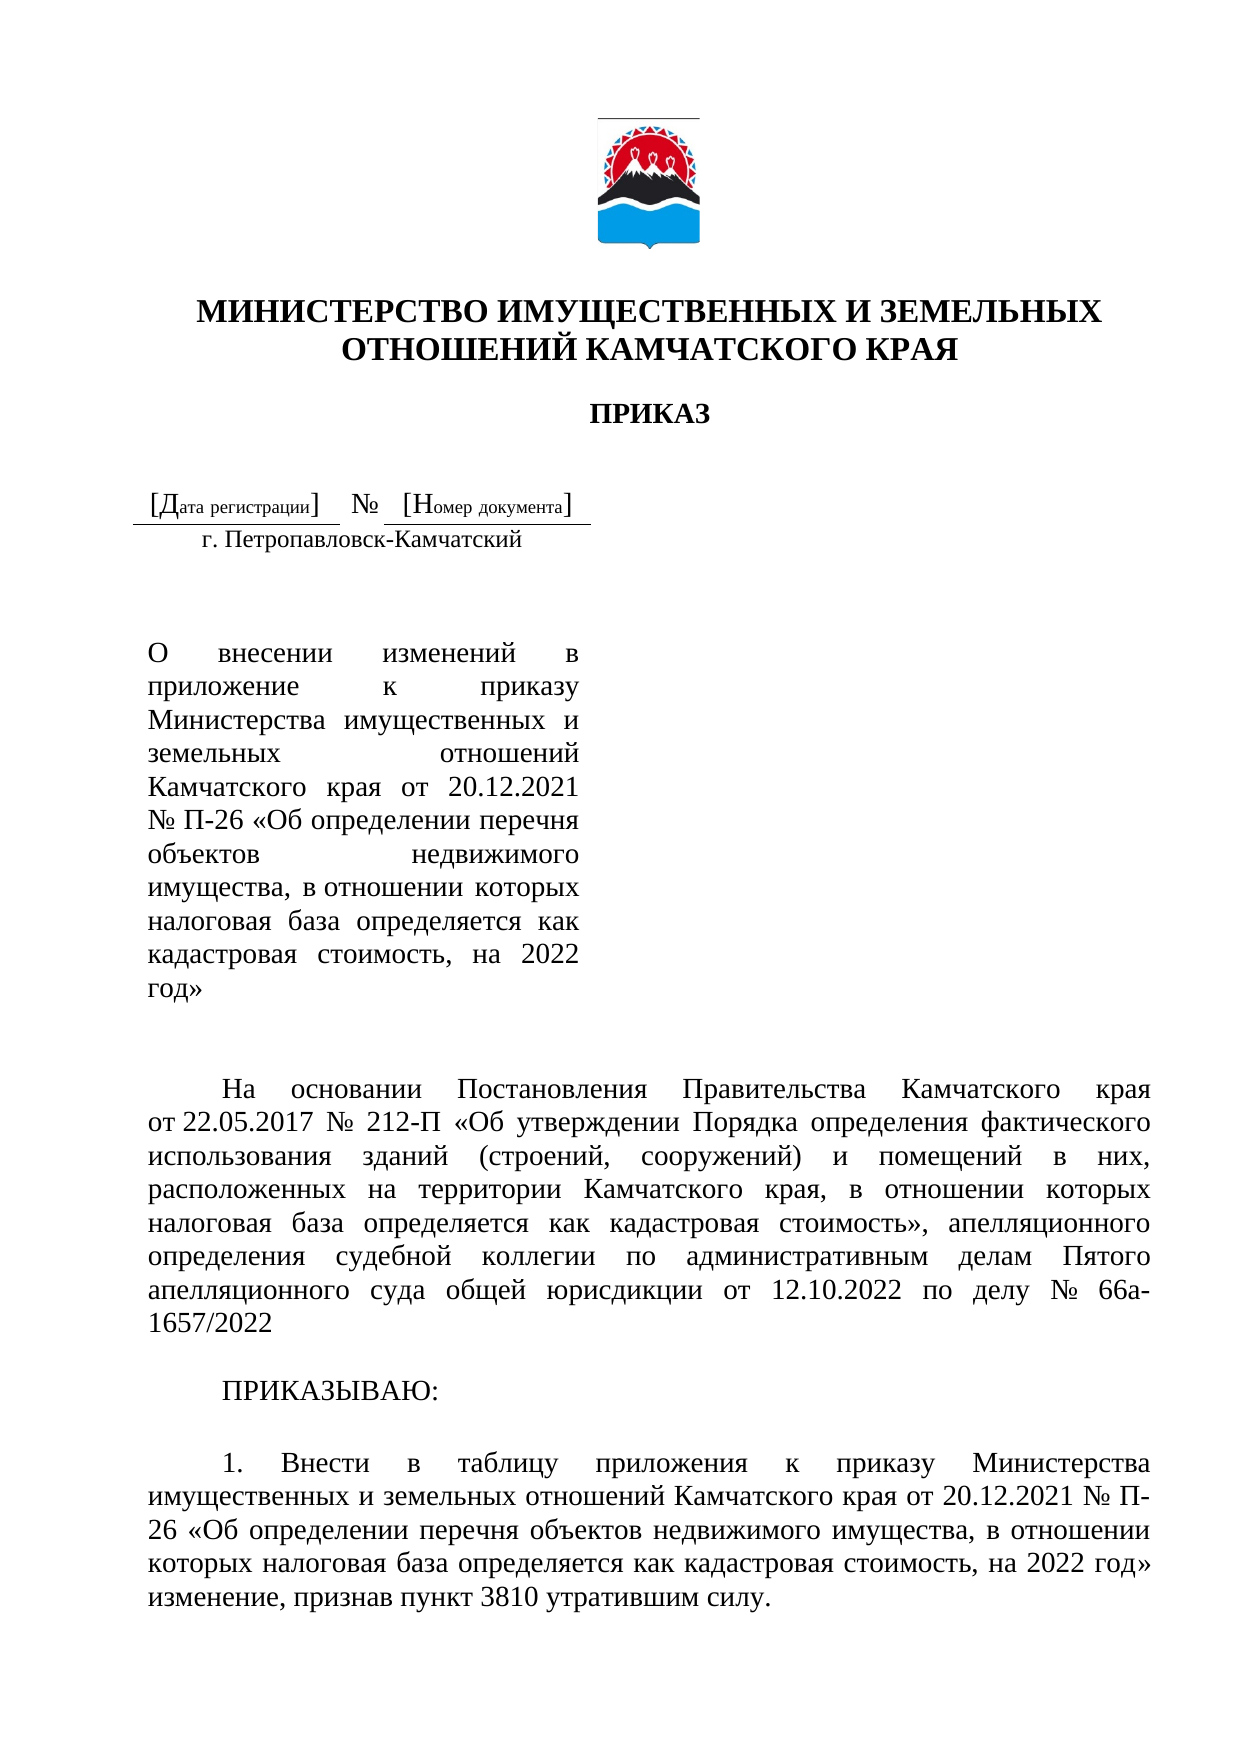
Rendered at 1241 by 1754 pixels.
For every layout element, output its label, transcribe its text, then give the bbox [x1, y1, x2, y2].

text г. Петропавловск-Камчатский [148, 524, 576, 553]
text МИНИСТЕРСТВО ИМУЩЕСТВЕННЫХ И ЗЕМЕЛЬНЫХ ОТНОШЕНИЙ КАМЧАТСКОГО КРАЯ [148, 291, 1152, 367]
text ПРИКАЗ [148, 396, 1152, 430]
text 1. Внести в таблицу приложения к приказу Министерства имущественных и земельных отношений Камчатского края от 20.12.2021 № П-26 «Об определении перечня объектов недвижимого имущества, в отношении которых налоговая база определяется как кадастровая стоимость, на 2022 год» изменение, признав пункт 3810 утратившим силу. [148, 1445, 1152, 1612]
table_header [Дата регистрации] [133, 486, 339, 523]
picture [653, 241, 700, 246]
picture [596, 118, 700, 246]
table_header № [340, 486, 384, 523]
table_header [Номер документа] [384, 486, 591, 523]
text ПРИКАЗЫВАЮ: [148, 1373, 1152, 1406]
table_header О внесении изменений в приложение к приказу Министерства имущественных и земельных отношений Камчатского края от 20.12.2021 № П-26 «Об определении перечня объектов недвижимого имущества, в отношении которых налоговая база определяется как кадастровая стоимость, на 2022 год» [133, 635, 591, 1004]
text На основании Постановления Правительства Камчатского края от 22.05.2017 № 212-П «Об утверждении Порядка определения фактического использования зданий (строений, сооружений) и помещений в них, расположенных на территории Камчатского края, в отношении которых налоговая база определяется как кадастровая стоимость», апелляционного определения судебной коллегии по административным делам Пятого апелляционного суда общей юрисдикции от 12.10.2022 по делу № 66а-1657/2022 [148, 1071, 1152, 1339]
